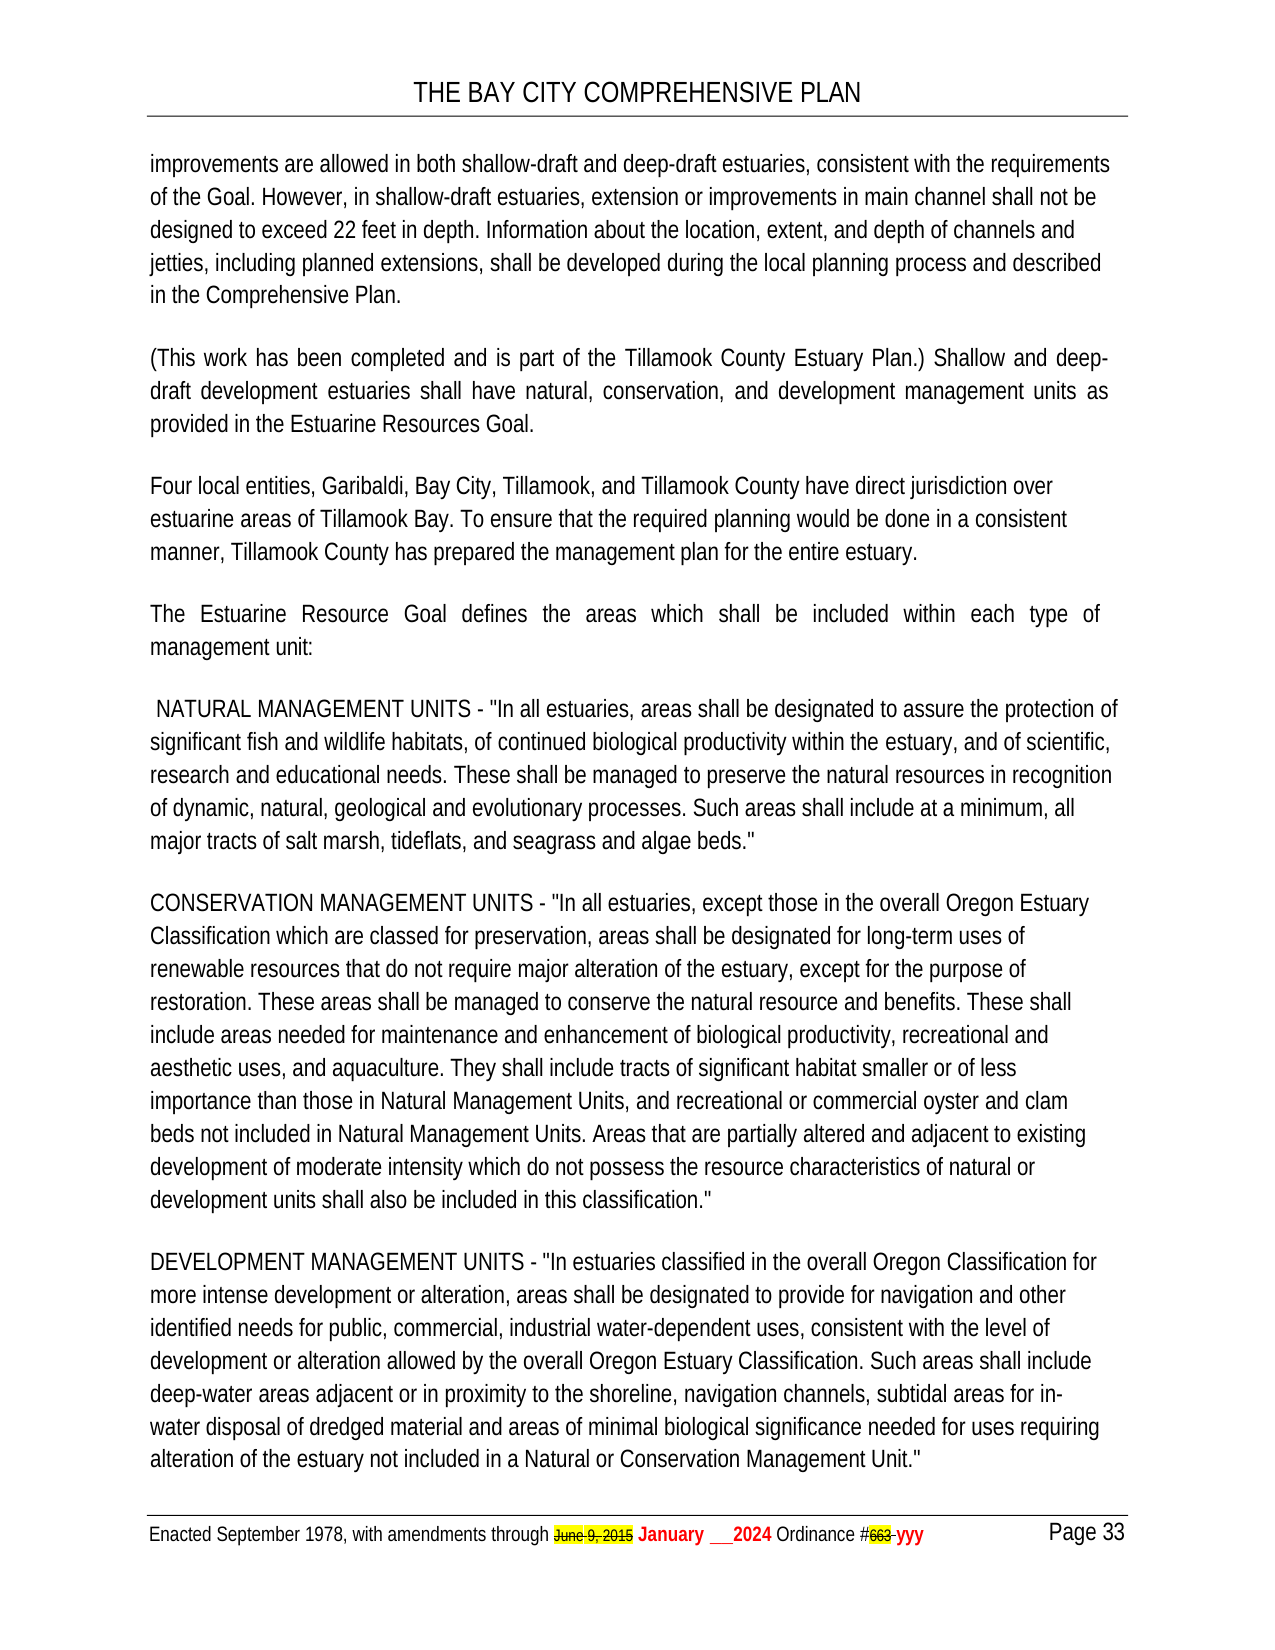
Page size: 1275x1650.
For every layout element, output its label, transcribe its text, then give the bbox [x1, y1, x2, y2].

text (This work has been completed and is part of the Tillamook County Estuary Plan.) Shallow and deep-draft development estuaries shall have natural, conservation, and development management units as provided in the Estuarine Resources Goal. [150, 343, 1109, 437]
text CONSERVATION MANAGEMENT UNITS - "In all estuaries, except those in the overall Oregon Estuary Classification which are classed for preservation, areas shall be designated for long-term uses of renewable resources that do not require major alteration of the estuary, except for the purpose of restoration. These areas shall be managed to conserve the natural resource and benefits. These shall include areas needed for maintenance and enhancement of biological productivity, recreational and aesthetic uses, and aquaculture. They shall include tracts of significant habitat smaller or of less importance than those in Natural Management Units, and recreational or commercial oyster and clam beds not included in Natural Management Units. Areas that are partially altered and adjacent to existing development of moderate intensity which do not possess the resource characteristics of natural or development units shall also be included in this classification." [150, 888, 1118, 1213]
text NATURAL MANAGEMENT UNITS - "In all estuaries, areas shall be designated to assure the protection of significant fish and wildlife habitats, of continued biological productivity within the estuary, and of scientific, research and educational needs. These shall be managed to preserve the natural resources in recognition of dynamic, natural, geological and evolutionary processes. Such areas shall include at a minimum, all major tracts of salt marsh, tideflats, and seagrass and algae beds." [150, 694, 1118, 854]
text DEVELOPMENT MANAGEMENT UNITS - "In estuaries classified in the overall Oregon Classification for more intense development or alteration, areas shall be designated to provide for navigation and other identified needs for public, commercial, industrial water-dependent uses, consistent with the level of development or alteration allowed by the overall Oregon Estuary Classification. Such areas shall include deep-water areas adjacent or in proximity to the shoreline, navigation channels, subtidal areas for in-water disposal of dredged material and areas of minimal biological significance needed for uses requiring alteration of the estuary not included in a Natural or Conservation Management Unit." [150, 1247, 1113, 1473]
text The Estuarine Resource Goal defines the areas which shall be included within each type of management unit: [150, 599, 1101, 661]
text improvements are allowed in both shallow-draft and deep-draft estuaries, consistent with the requirements of the Goal. However, in shallow-draft estuaries, extension or improvements in main channel shall not be designed to exceed 22 feet in depth. Information about the location, extent, and depth of channels and jetties, including planned extensions, shall be developed during the local planning process and described in the Comprehensive Plan. [150, 149, 1123, 309]
text Four local entities, Garibaldi, Bay City, Tillamook, and Tillamook County have direct jurisdiction over estuarine areas of Tillamook Bay. To ensure that the required planning would be done in a consistent manner, Tillamook County has prepared the management plan for the entire estuary. [150, 471, 1073, 566]
